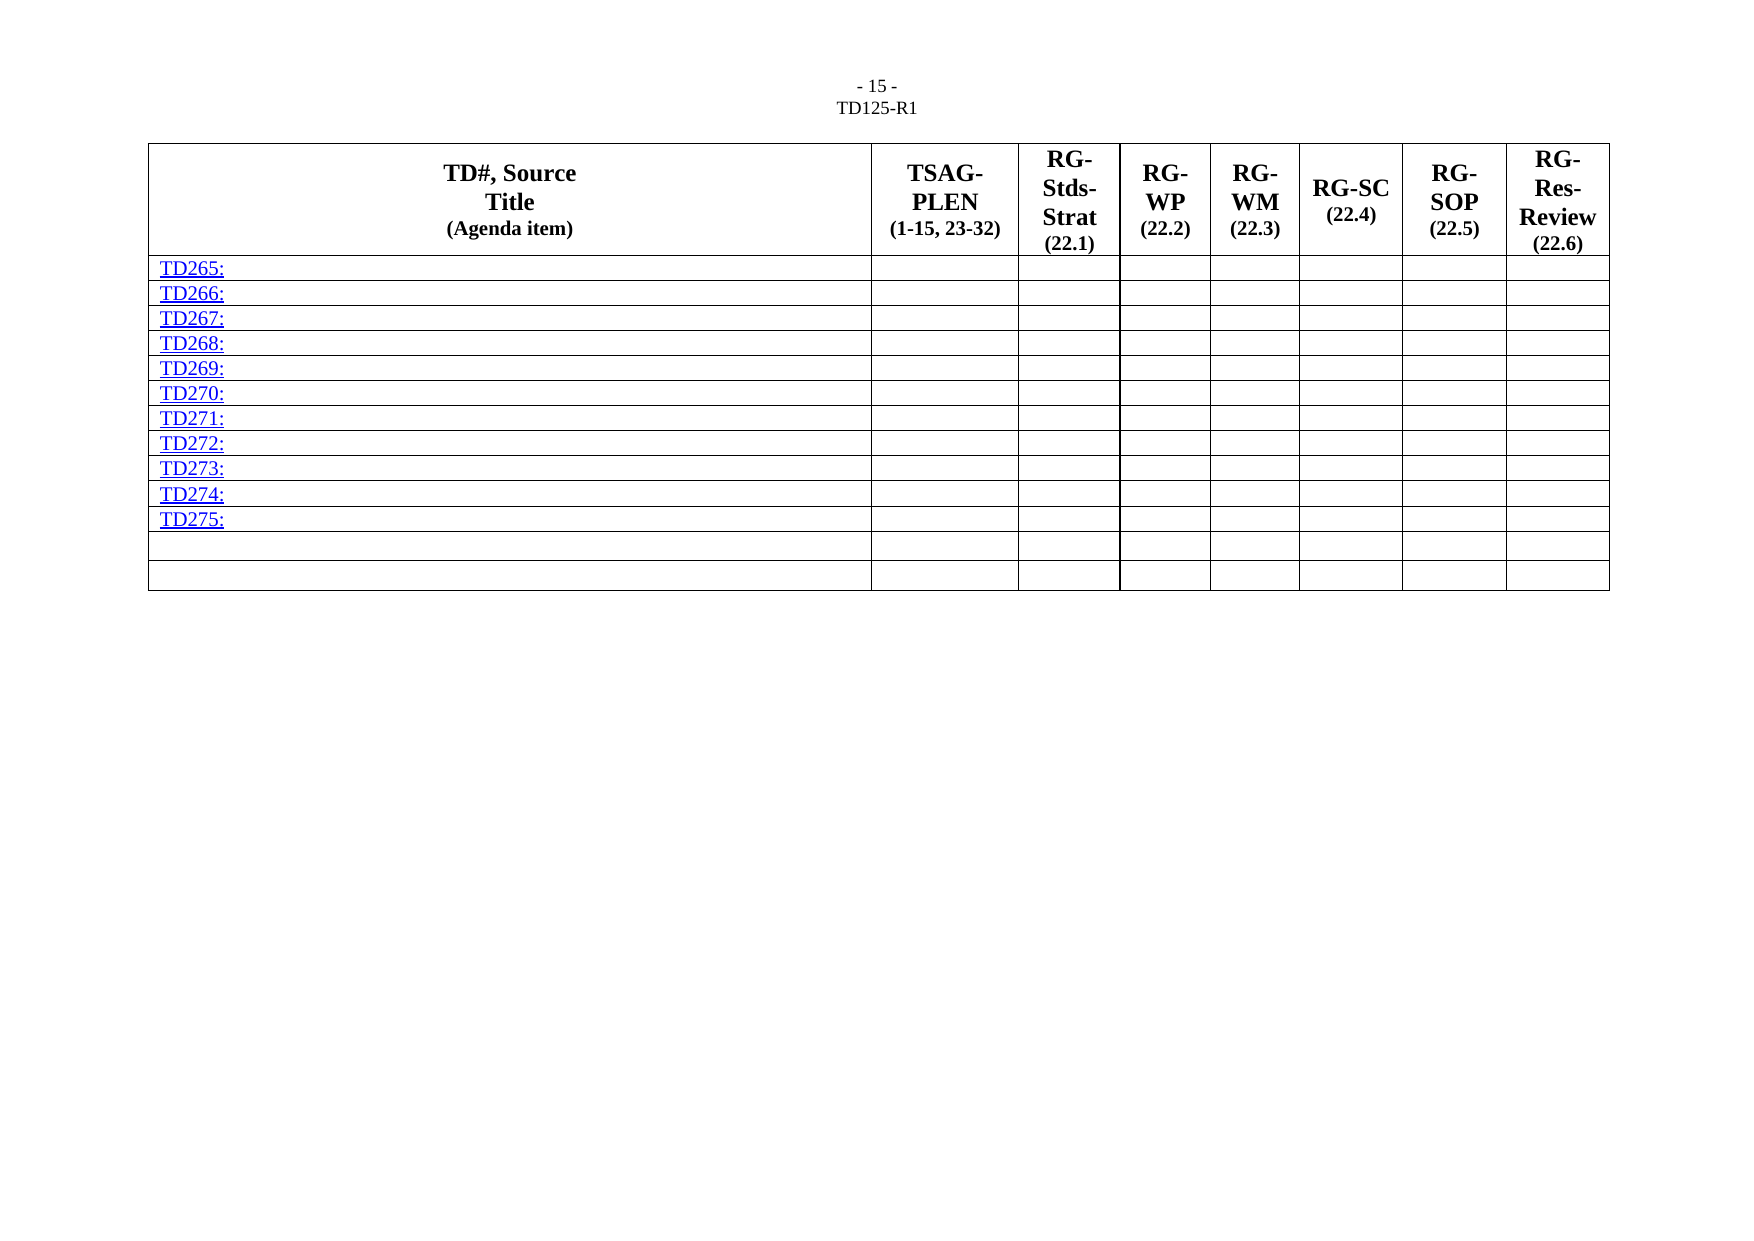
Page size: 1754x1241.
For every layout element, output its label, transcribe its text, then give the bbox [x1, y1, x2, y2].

table_cell [872, 532, 1018, 560]
table_cell [149, 561, 871, 590]
table_header TSAG-PLEN (1-15, 23-32) [872, 144, 1018, 254]
table_cell [149, 532, 871, 560]
table_cell [872, 406, 1018, 430]
table_cell TD266: [149, 281, 871, 305]
table_cell [1403, 356, 1506, 380]
table_cell [1403, 381, 1506, 405]
table_cell [1300, 532, 1402, 560]
table_cell [1211, 306, 1299, 330]
table_cell [1121, 481, 1210, 506]
table_cell [1019, 481, 1119, 506]
table_cell [1403, 456, 1506, 480]
table_header RG-WM (22.3) [1211, 144, 1299, 254]
table_cell [1507, 381, 1609, 405]
table_cell [1019, 431, 1119, 455]
table_cell [1507, 481, 1609, 506]
table_cell [1300, 456, 1402, 480]
table_cell [1019, 532, 1119, 560]
table_header RG-ResReview (22.6) [1507, 144, 1609, 254]
table_cell [1211, 381, 1299, 405]
table_cell [1121, 306, 1210, 330]
table_cell [1507, 281, 1609, 305]
table_cell [1019, 507, 1119, 531]
table_header RG-WP (22.2) [1121, 144, 1210, 254]
table_cell [872, 381, 1018, 405]
table_cell [872, 356, 1018, 380]
table_header RG-SC (22.4) [1300, 144, 1402, 254]
table_cell [1403, 431, 1506, 455]
table_cell TD275: [149, 507, 871, 531]
table_cell TD265: [149, 256, 871, 279]
table_cell [1403, 306, 1506, 330]
table_cell TD269: [149, 356, 871, 380]
table_cell [1507, 356, 1609, 380]
table_cell [1300, 507, 1402, 531]
table_cell TD268: [149, 331, 871, 355]
table_cell [872, 456, 1018, 480]
table_cell [1211, 281, 1299, 305]
table_cell [1300, 481, 1402, 506]
table_cell [1019, 406, 1119, 430]
table_cell TD274: [149, 481, 871, 506]
table_cell [1507, 561, 1609, 590]
table_cell [1300, 431, 1402, 455]
table_cell [872, 431, 1018, 455]
table_cell [872, 507, 1018, 531]
table_cell [872, 481, 1018, 506]
table_cell [1300, 561, 1402, 590]
table_cell [1300, 256, 1402, 279]
table_cell [1121, 561, 1210, 590]
table_cell [1019, 561, 1119, 590]
table_cell [1121, 331, 1210, 355]
table_cell [1019, 331, 1119, 355]
table_cell [1211, 356, 1299, 380]
table_cell [1121, 381, 1210, 405]
table_cell [1300, 406, 1402, 430]
table_cell [1211, 561, 1299, 590]
table_cell [1507, 532, 1609, 560]
table_cell [1019, 381, 1119, 405]
table_cell [1211, 507, 1299, 531]
table_cell [1507, 256, 1609, 279]
table_cell [1507, 456, 1609, 480]
table_cell [1403, 507, 1506, 531]
table_cell [1019, 306, 1119, 330]
table_cell TD272: [149, 431, 871, 455]
table_cell [1403, 561, 1506, 590]
table_cell [1121, 356, 1210, 380]
table_cell TD267: [149, 306, 871, 330]
table_cell [1211, 331, 1299, 355]
table_cell [1507, 406, 1609, 430]
table_cell [1403, 406, 1506, 430]
table_cell [1300, 281, 1402, 305]
table_header RG-SOP (22.5) [1403, 144, 1506, 254]
table_cell [1403, 281, 1506, 305]
table_cell [1019, 456, 1119, 480]
table_cell [1211, 456, 1299, 480]
table_cell [1211, 431, 1299, 455]
table_cell [872, 306, 1018, 330]
table_cell TD273: [149, 456, 871, 480]
table_header RG-StdsStrat (22.1) [1019, 144, 1119, 254]
table_cell [1403, 481, 1506, 506]
table_cell [1121, 532, 1210, 560]
table_cell [1121, 406, 1210, 430]
table_cell [1507, 331, 1609, 355]
table_cell [1300, 381, 1402, 405]
table_cell TD271: [149, 406, 871, 430]
table_cell [872, 281, 1018, 305]
table_cell [1121, 281, 1210, 305]
table_cell [1211, 481, 1299, 506]
table_cell [1211, 532, 1299, 560]
table_cell [1507, 431, 1609, 455]
table_cell [1507, 507, 1609, 531]
table_cell [1300, 306, 1402, 330]
table_cell [1019, 256, 1119, 279]
table_cell [1019, 356, 1119, 380]
table_cell [1121, 256, 1210, 279]
table_header TD#, Source Title (Agenda item) [149, 144, 871, 254]
table_cell [1121, 456, 1210, 480]
table_cell [1121, 431, 1210, 455]
table_cell [1019, 281, 1119, 305]
table_cell [1403, 256, 1506, 279]
table_cell [872, 331, 1018, 355]
table_cell [1211, 406, 1299, 430]
table_cell [872, 561, 1018, 590]
table_cell [1211, 256, 1299, 279]
table_cell [1300, 356, 1402, 380]
table_cell [1403, 331, 1506, 355]
table_cell [1507, 306, 1609, 330]
table_cell [1403, 532, 1506, 560]
table_cell TD270: [149, 381, 871, 405]
table_cell [1121, 507, 1210, 531]
table_cell [1300, 331, 1402, 355]
table_cell [872, 256, 1018, 279]
